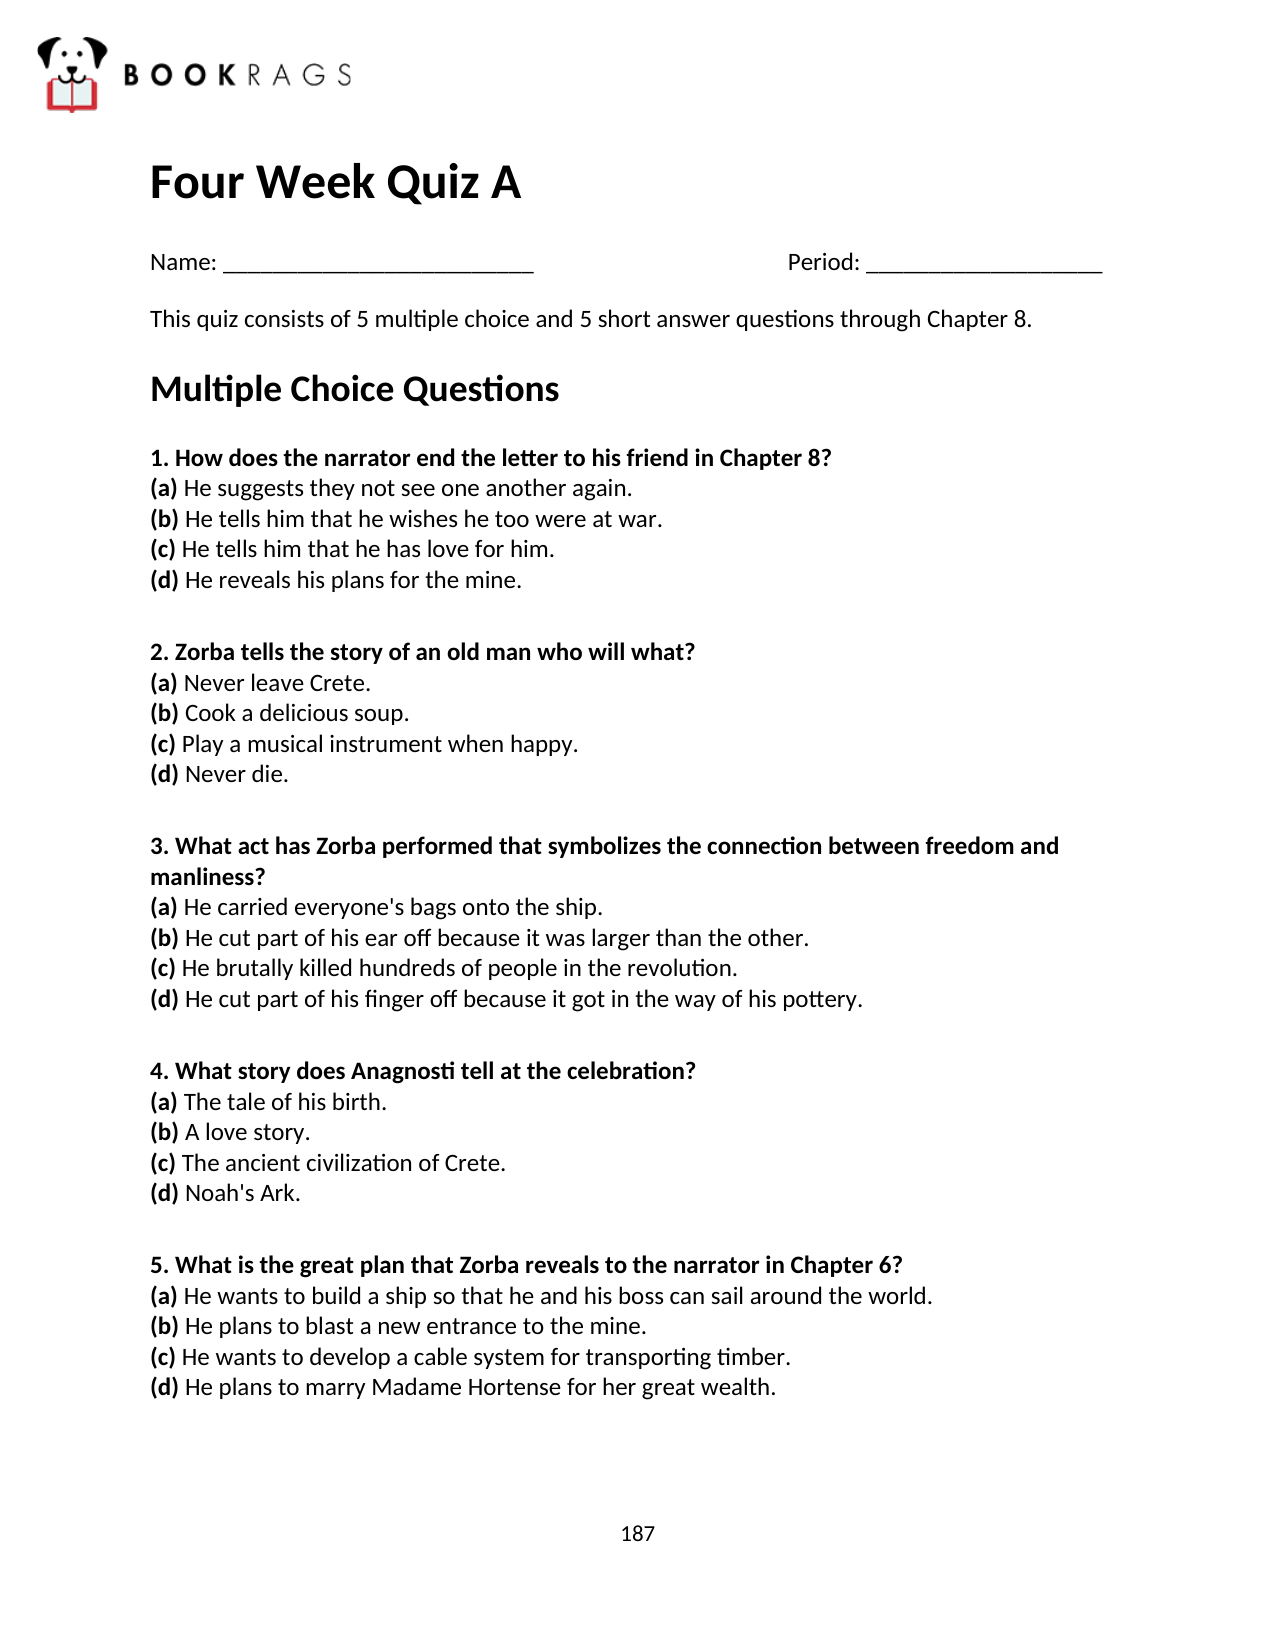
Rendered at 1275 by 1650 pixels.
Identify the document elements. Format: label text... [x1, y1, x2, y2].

text 4. What story does Anagnosti tell at the celebration? (a) The tale of his birth. (b) A love story. (c) The ancient civilization of Crete. (d) Noah's Ark. [150, 1055, 1125, 1208]
text This quiz consists of 5 multiple choice and 5 short answer questions through Chapter 8. [150, 303, 1125, 334]
text 3. What act has Zorba performed that symbolizes the connection between freedom and manliness? (a) He carried everyone's bags onto the ship. (b) He cut part of his ear off because it was larger than the other. (c) He brutally killed hundreds of people in the revolution. (d) He cut part of his finger off because it got in the way of his pottery. [150, 830, 1125, 1013]
text 1. How does the narrator end the letter to his friend in Chapter 8? (a) He suggests they not see one another again. (b) He tells him that he wishes he too were at war. (c) He tells him that he has love for him. (d) He reveals his plans for the mine. [150, 442, 1125, 594]
text Four Week Quiz A [150, 150, 1125, 211]
picture [37, 37, 351, 113]
text 2. Zorba tells the story of an old man who will what? (a) Never leave Crete. (b) Cook a delicious soup. (c) Play a musical instrument when happy. (d) Never die. [150, 636, 1125, 789]
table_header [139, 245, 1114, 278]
text 5. What is the great plan that Zorba reveals to the narrator in Chapter 6? (a) He wants to build a ship so that he and his boss can sail around the world. (b) He plans to blast a new entrance to the mine. (c) He wants to develop a cable system for transporting timber. (d) He plans to marry Madame Hortense for her great wealth. [150, 1249, 1125, 1402]
text Multiple Choice Questions [150, 365, 1125, 411]
